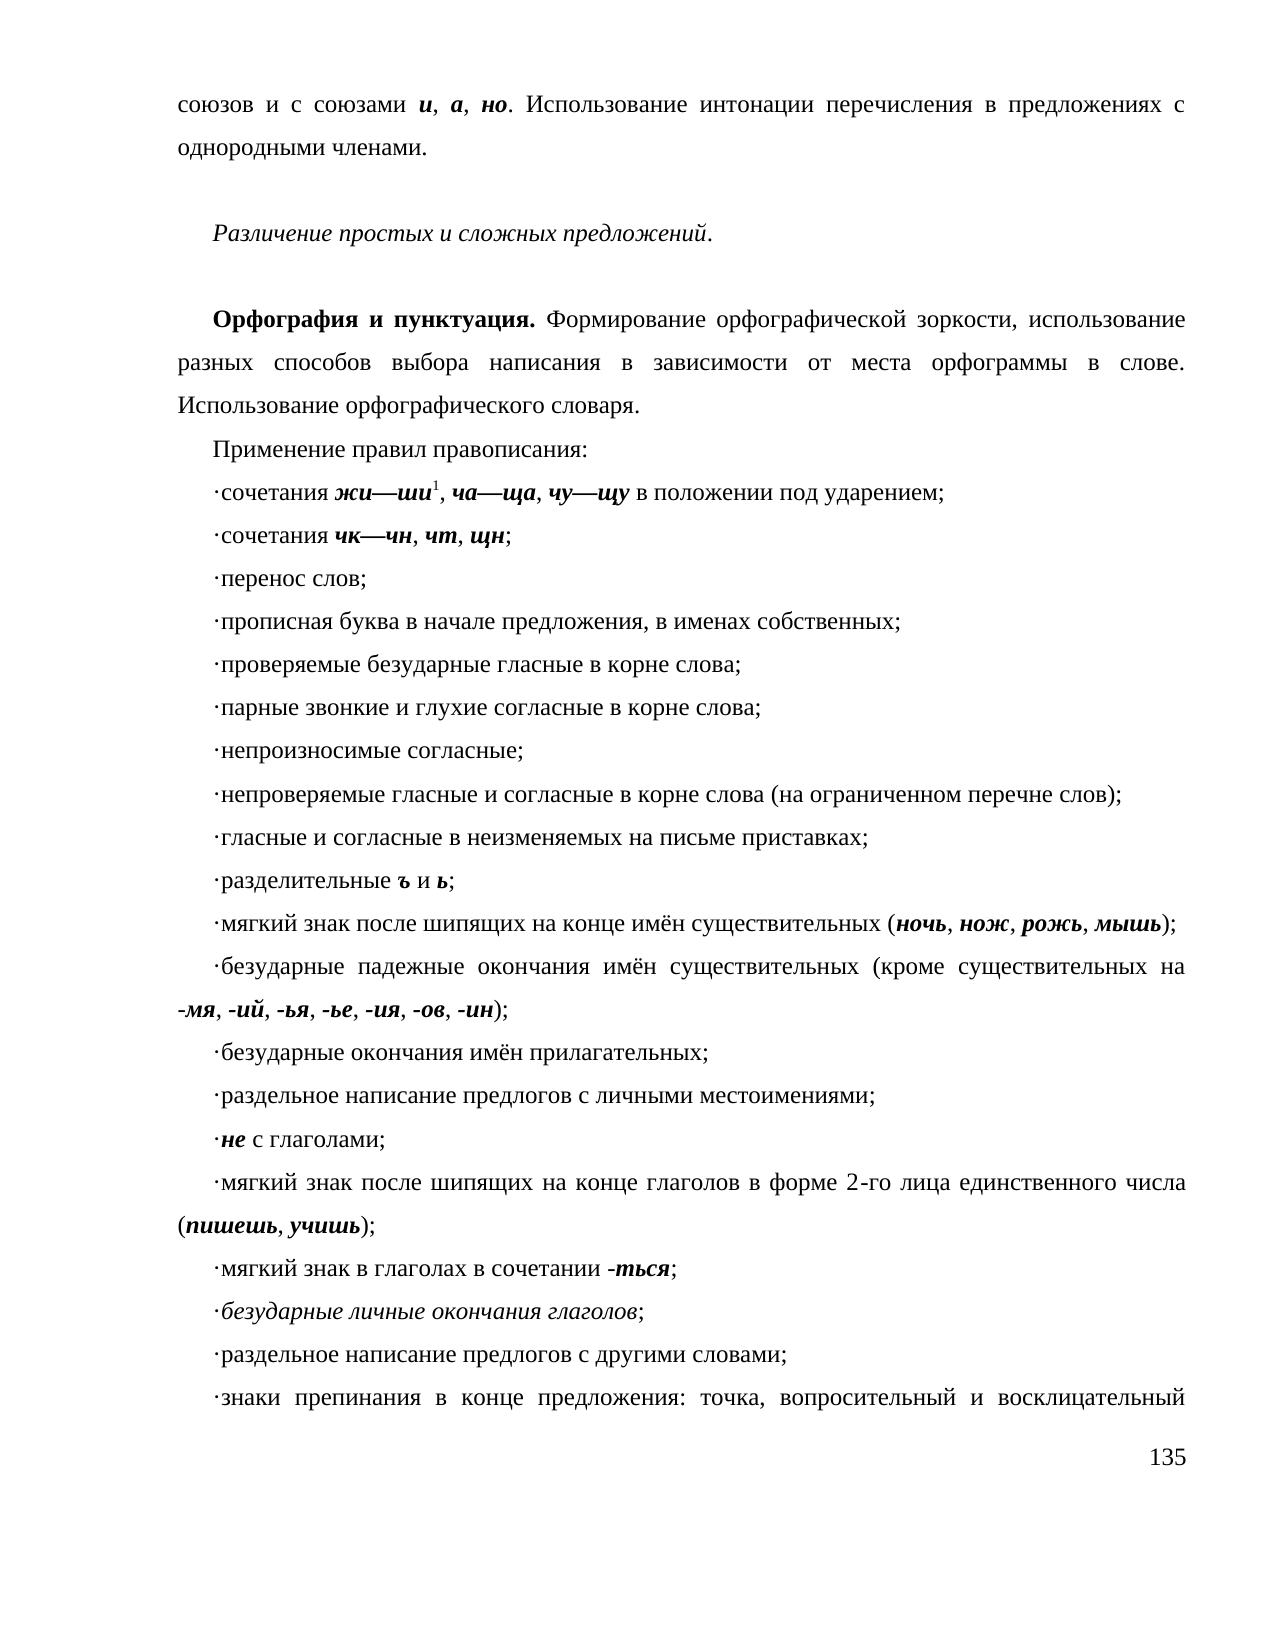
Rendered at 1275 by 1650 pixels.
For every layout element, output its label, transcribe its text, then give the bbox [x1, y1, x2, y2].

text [177, 1382, 1186, 1411]
text ·безударные падежные окончания имён существительных (кроме существительных на -мя, -ий, -ья, -ье, -ия, -ов, -ин); [177, 951, 1186, 1023]
text ·раздельное написание предлогов с личными местоимениями; [177, 1081, 1186, 1109]
text ·раздельное написание предлогов с другими словами; [177, 1339, 1186, 1368]
text ·мягкий знак после шипящих на конце глаголов в форме 2-го лица единственного числа (пишешь, учишь); [177, 1167, 1186, 1239]
text Применение правил правописания: [177, 434, 1186, 462]
text ·парные звонкие и глухие согласные в корне слова; [177, 692, 1186, 721]
text ·безударные личные окончания глаголов; [177, 1296, 1186, 1325]
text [177, 89, 1186, 161]
text ·не с глаголами; [177, 1124, 1186, 1152]
text Орфография и пунктуация. Формирование орфографической зоркости, использование разных способов выбора написания в зависимости от места орфограммы в слове. Использование орфографического словаря. [177, 304, 1186, 419]
text ·сочетания чк—чн, чт, щн; [177, 520, 1186, 549]
text ·разделительные ъ и ь; [177, 865, 1186, 894]
text ·мягкий знак в глаголах в сочетании -ться; [177, 1253, 1186, 1282]
text ·перенос слов; [177, 563, 1186, 592]
text ·непроверяемые гласные и согласные в корне слова (на ограниченном перечне слов); [177, 779, 1186, 807]
text ·мягкий знак после шипящих на конце имён существительных (ночь, нож, рожь, мышь); [177, 908, 1186, 937]
text ·гласные и согласные в неизменяемых на письме приставках; [177, 822, 1186, 851]
text ·прописная буква в начале предложения, в именах собственных; [177, 606, 1186, 635]
text Различение простых и сложных предложений. [177, 218, 1186, 247]
text ·безударные окончания имён прилагательных; [177, 1037, 1186, 1066]
text ·проверяемые безударные гласные в корне слова; [177, 649, 1186, 678]
text ·непроизносимые согласные; [177, 736, 1186, 764]
text ·сочетания жи—ши1, ча—ща, чу—щу в положении под ударением; [177, 477, 1186, 506]
